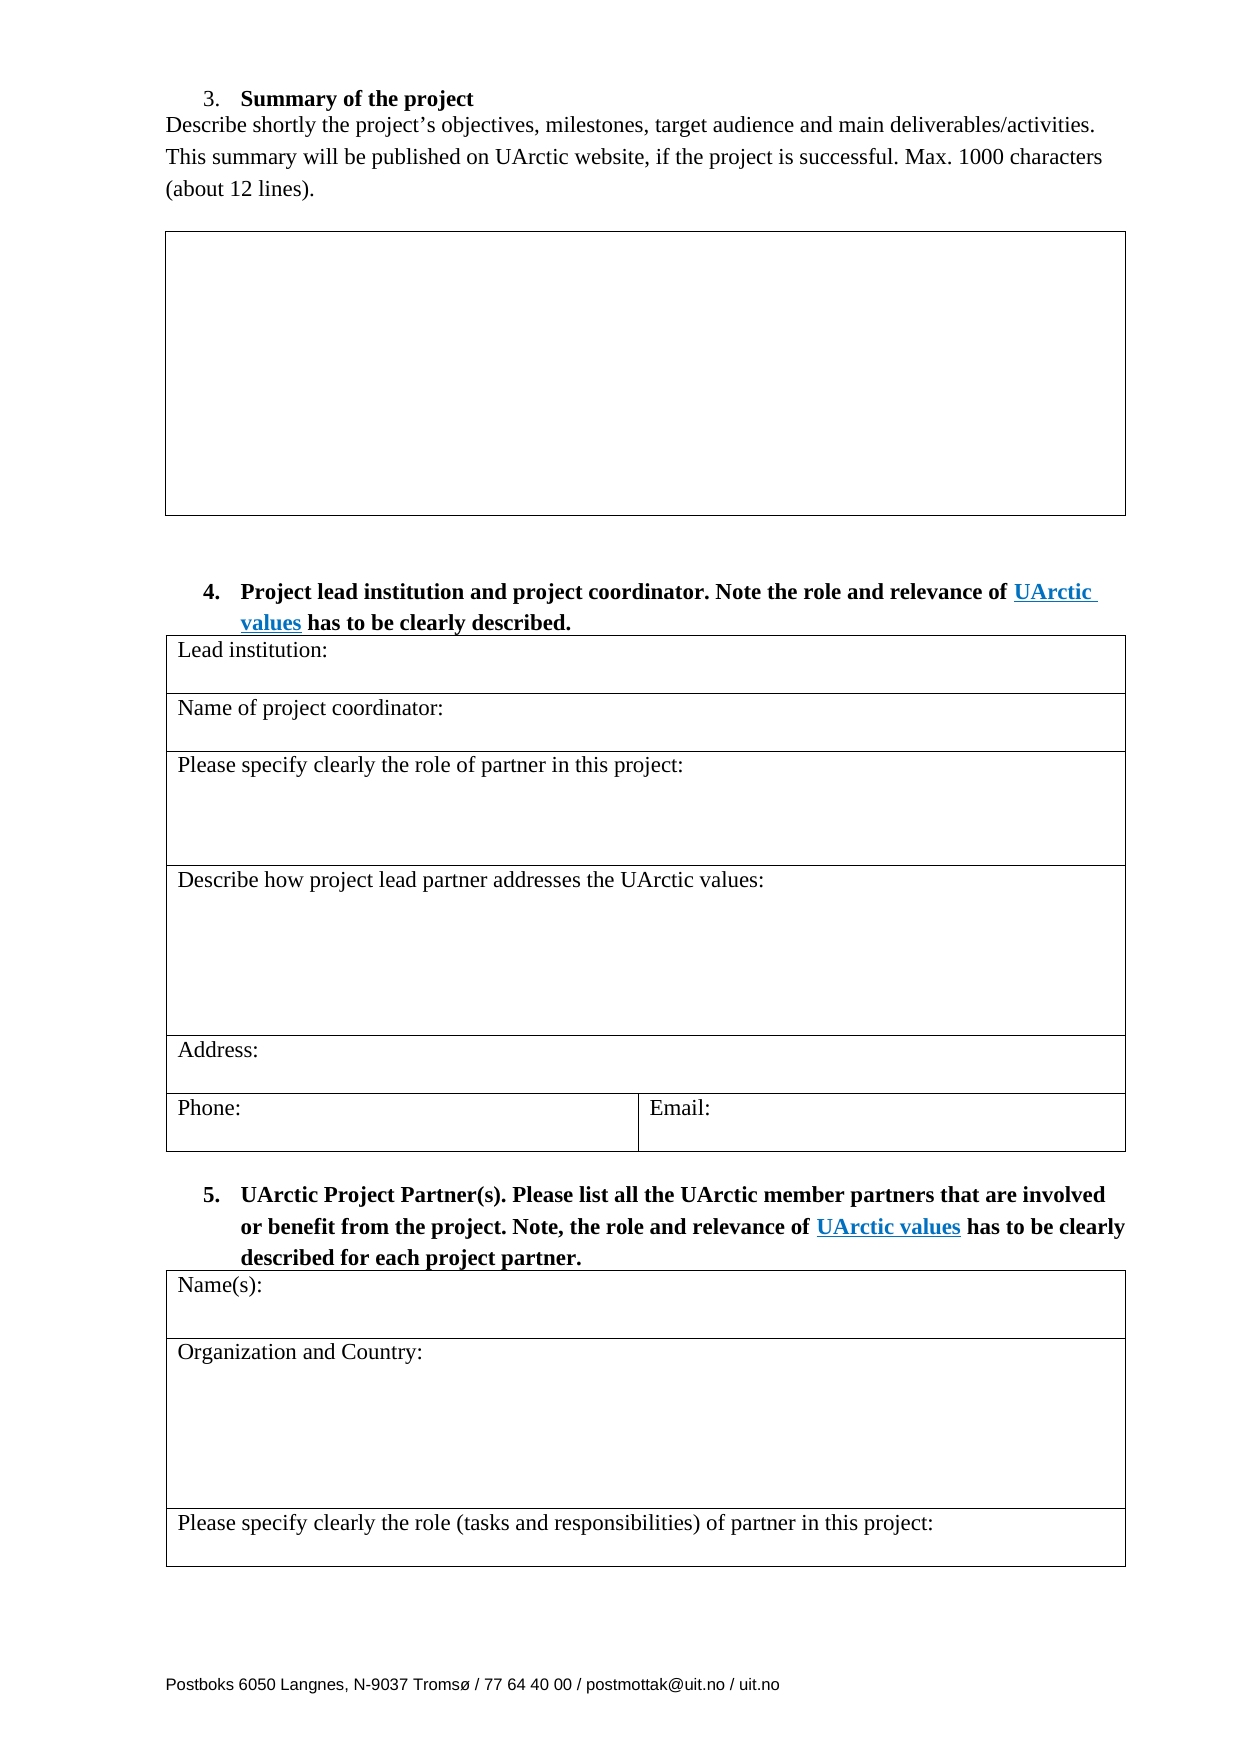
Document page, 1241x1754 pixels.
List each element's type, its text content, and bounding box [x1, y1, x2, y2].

table_cell Phone: [167, 1094, 638, 1151]
table_header [166, 232, 1125, 515]
text Describe shortly the project’s objectives, milestones, target audience and main deliverables/activities. This summary will be published on UArctic website, if the project is successful. Max. 1000 characters (about 12 lines). [165, 112, 1134, 201]
table_header Name(s): [167, 1271, 1125, 1337]
table_cell Describe how project lead partner addresses the UArctic values: [167, 866, 1125, 1035]
subtitle Summary of the project [203, 80, 1134, 112]
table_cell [167, 1509, 1125, 1566]
table_cell Organization and Country: [167, 1339, 1125, 1508]
subtitle Project lead institution and project coordinator. Note the role and relevance of UArctic values has to be clearly described. [203, 573, 1134, 635]
table_cell Email: [639, 1094, 1125, 1151]
table_cell Name of project coordinator: [167, 694, 1125, 751]
table_cell Please specify clearly the role of partner in this project: [167, 752, 1125, 865]
table_cell Address: [167, 1036, 1125, 1093]
subtitle UArctic Project Partner(s). Please list all the UArctic member partners that are involved or benefit from the project. Note, the role and relevance of UArctic values has to be clearly described for each project partner. [203, 1177, 1134, 1270]
table_header Lead institution: [167, 636, 1125, 693]
